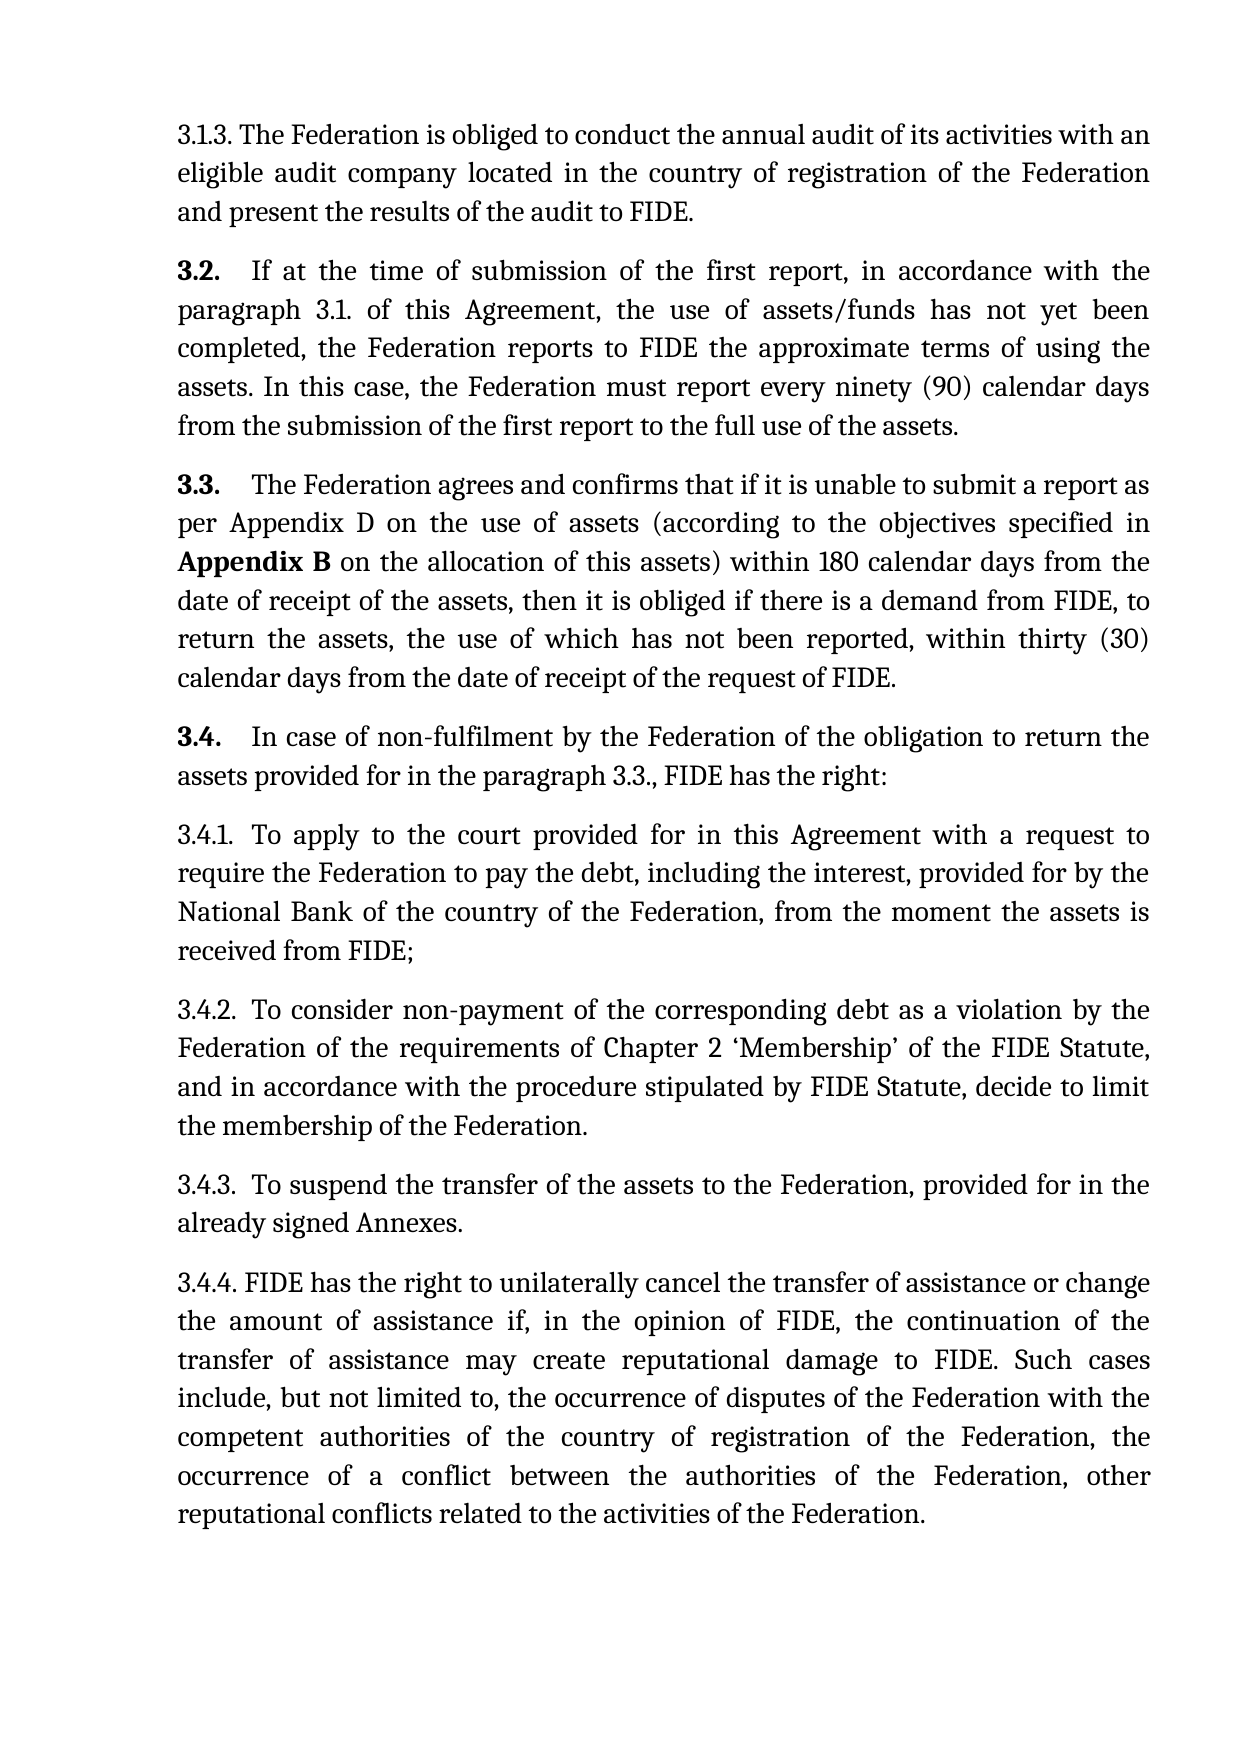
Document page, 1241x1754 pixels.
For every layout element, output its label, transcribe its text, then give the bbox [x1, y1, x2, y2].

text 3.2. If at the time of submission of the first report, in accordance with the paragraph 3.1. of this Agreement, the use of assets/funds has not yet been completed, the Federation reports to FIDE the approximate terms of using the assets. In this case, the Federation must report every ninety (90) calendar days from the submission of the first report to the full use of the assets. [177, 254, 1152, 442]
text 3.4.3. To suspend the transfer of the assets to the Federation, provided for in the already signed Annexes. [177, 1168, 1152, 1240]
text 3.4. In case of non-fulfilment by the Federation of the obligation to return the assets provided for in the paragraph 3.3., FIDE has the right: [177, 720, 1152, 792]
text 3.4.2. To consider non-payment of the corresponding debt as a violation by the Federation of the requirements of Chapter 2 ‘Membership’ of the FIDE Statute, and in accordance with the procedure stipulated by FIDE Statute, decide to limit the membership of the Federation. [177, 993, 1152, 1142]
text 3.4.4. FIDE has the right to unilaterally cancel the transfer of assistance or change the amount of assistance if, in the opinion of FIDE, the continuation of the transfer of assistance may create reputational damage to FIDE. Such cases include, but not limited to, the occurrence of disputes of the Federation with the competent authorities of the country of registration of the Federation, the occurrence of a conflict between the authorities of the Federation, other reputational conflicts related to the activities of the Federation. [177, 1266, 1152, 1531]
text 3.1.3. The Federation is obliged to conduct the annual audit of its activities with an eligible audit company located in the country of registration of the Federation and present the results of the audit to FIDE. [177, 118, 1152, 229]
text 3.4.1. To apply to the court provided for in this Agreement with a request to require the Federation to pay the debt, including the interest, provided for by the National Bank of the country of the Federation, from the moment the assets is received from FIDE; [177, 818, 1152, 967]
text 3.3. The Federation agrees and confirms that if it is unable to submit a report as per Appendix D on the use of assets (according to the objectives specified in Appendix B on the allocation of this assets) within 180 calendar days from the date of receipt of the assets, then it is obliged if there is a demand from FIDE, to return the assets, the use of which has not been reported, within thirty (30) calendar days from the date of receipt of the request of FIDE. [177, 468, 1152, 694]
